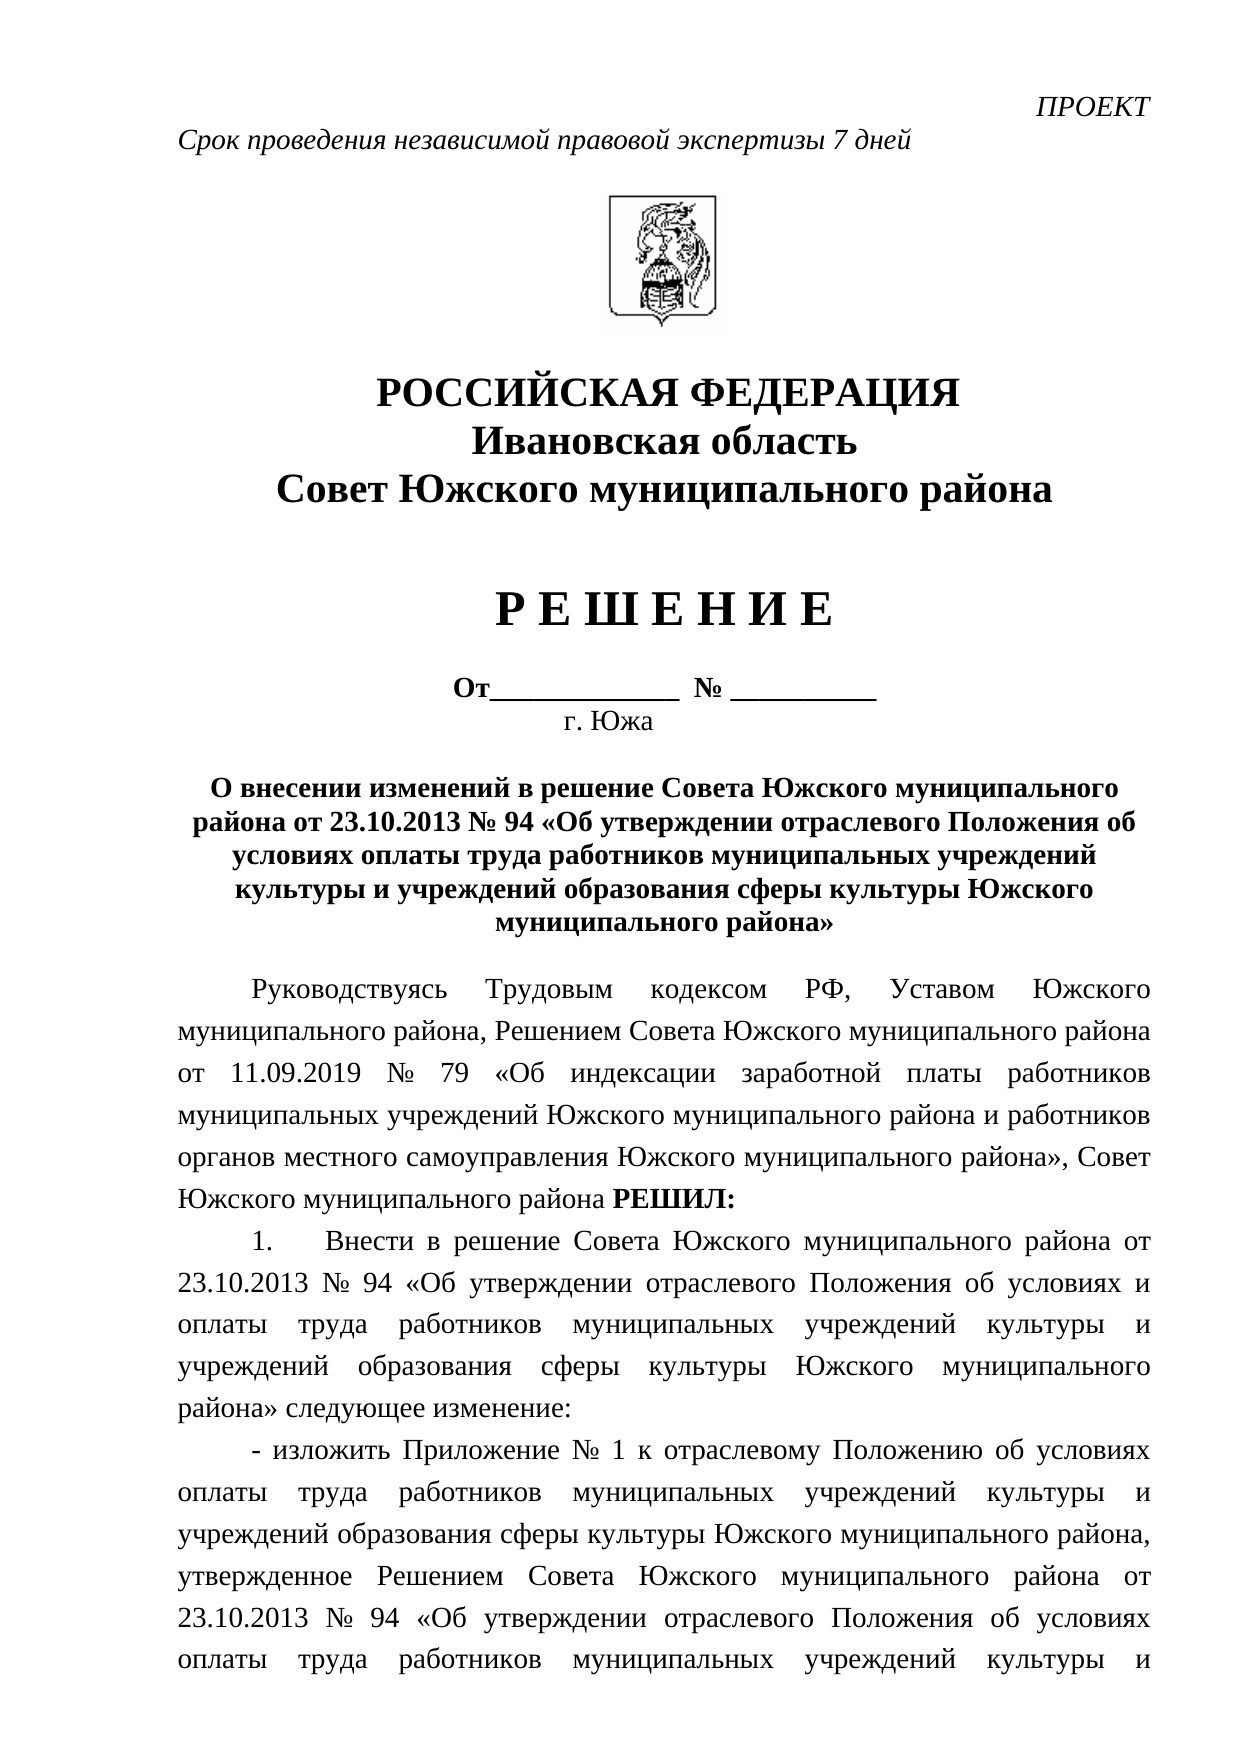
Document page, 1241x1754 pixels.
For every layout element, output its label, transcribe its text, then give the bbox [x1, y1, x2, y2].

text г. Южа [177, 703, 1152, 737]
text Срок проведения независимой правовой экспертизы 7 дней [177, 122, 1152, 156]
list Внести в решение Совета Южского муниципального района от 23.10.2013 № 94 «Об утверждении отраслевого Положения об условиях и оплаты труда работников муниципальных учреждений культуры и учреждений образования сферы культуры Южского муниципального района» следующее изменение: [177, 1223, 1152, 1424]
text Совет Южского муниципального района [177, 464, 1152, 512]
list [177, 1432, 1152, 1675]
text Руководствуясь Трудовым кодексом РФ, Уставом Южского муниципального района, Решением Совета Южского муниципального района от 11.09.2019 № 79 «Об индексации заработной платы работников муниципальных учреждений Южского муниципального района и работников органов местного самоуправления Южского муниципального района», Совет Южского муниципального района РЕШИЛ: [177, 972, 1152, 1214]
subtitle РОССИЙСКАЯ ФЕДЕРАЦИЯ [251, 368, 1152, 416]
text Р Е Ш Е Н И Е [177, 579, 1152, 636]
text Ивановская область [177, 416, 1152, 464]
text ПРОЕКТ [177, 89, 1152, 122]
text О внесении изменений в решение Совета Южского муниципального района от 23.10.2013 № 94 «Об утверждении отраслевого Положения об условиях оплаты труда работников муниципальных учреждений культуры и учреждений образования сферы культуры Южского муниципального района» [177, 770, 1152, 938]
text От_____________ № __________ [177, 670, 1152, 703]
